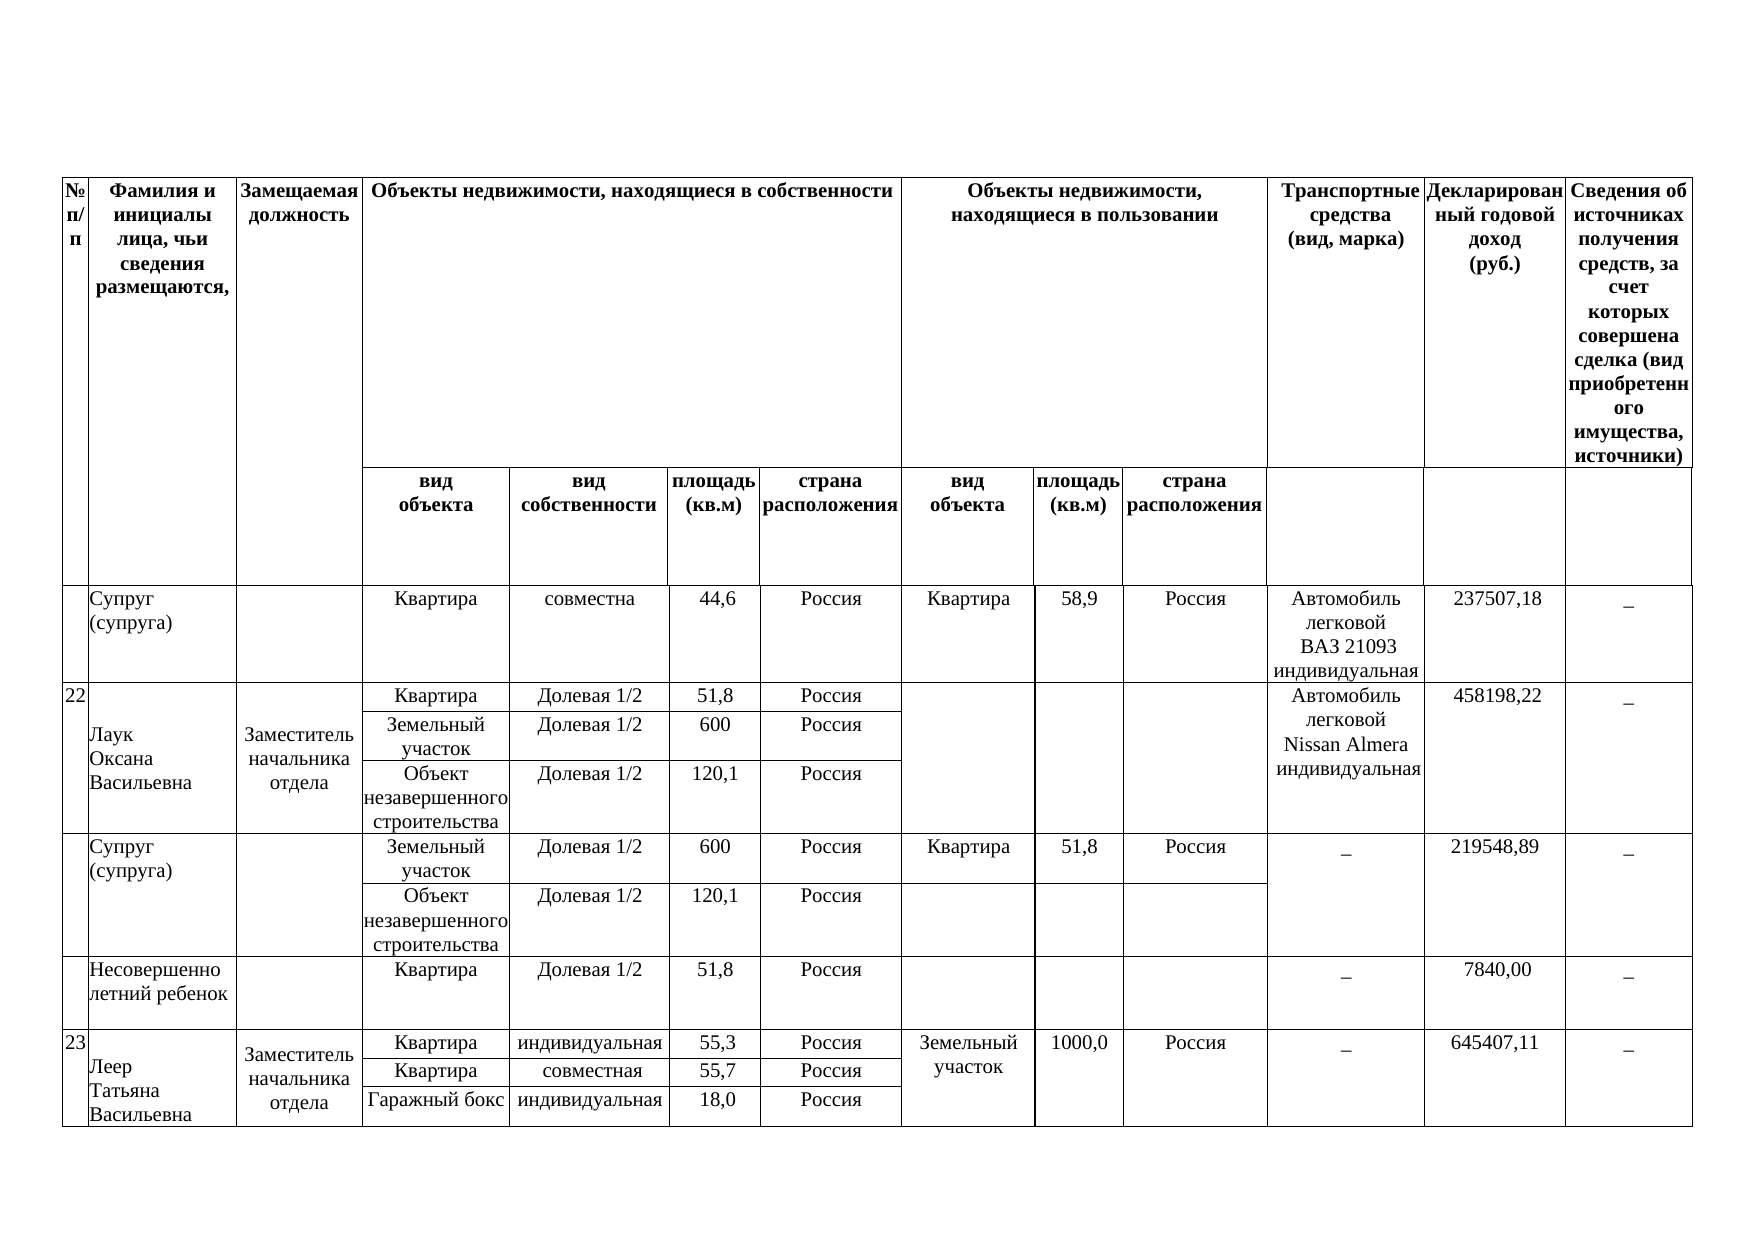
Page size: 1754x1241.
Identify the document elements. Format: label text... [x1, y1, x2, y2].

table_cell Земельный участок [902, 1030, 1034, 1126]
table_cell 120,1 [670, 761, 760, 833]
table_cell Долевая 1/2 [510, 834, 669, 882]
table_cell Россия [761, 834, 901, 882]
table_cell [237, 586, 362, 682]
table_header Объекты недвижимости, находящиеся в собственности [363, 178, 901, 467]
table_cell _ [1268, 957, 1424, 1029]
table_cell _ [1566, 586, 1692, 682]
table_cell Россия [761, 683, 901, 711]
table_cell 58,9 [1036, 586, 1123, 682]
table_cell [1267, 468, 1423, 585]
table_cell Россия [1124, 1030, 1267, 1126]
table_cell 600 [670, 834, 760, 882]
table_cell 44,6 [670, 586, 760, 682]
table_cell Россия [761, 1087, 901, 1126]
table_cell 645407,11 [1425, 1030, 1565, 1126]
table_cell Супруг (супруга) [89, 834, 236, 956]
table_cell [63, 834, 88, 956]
table_cell Квартира [363, 957, 509, 1029]
table_cell Россия [761, 1059, 901, 1086]
table_cell 23 [63, 1030, 88, 1126]
table_cell [1036, 957, 1123, 1029]
table_cell [237, 834, 362, 956]
table_header Сведения об источниках получения средств, за счет которых совершена сделка (вид приобретенного имущества, источники) [1566, 178, 1692, 467]
table_cell Земельный участок [363, 712, 509, 760]
table_cell 51,8 [670, 957, 760, 1029]
table_cell _ [1268, 834, 1424, 956]
table_cell Несовершенно летний ребенок [89, 957, 236, 1029]
table_cell страна расположения [760, 468, 901, 585]
table_cell [1124, 683, 1267, 833]
table_cell Квартира [902, 586, 1034, 682]
table_cell _ [1566, 683, 1692, 833]
table_cell 55,7 [670, 1059, 760, 1086]
table_cell 51,8 [1036, 834, 1123, 882]
table_header № п/п [63, 178, 88, 585]
table_cell 51,8 [670, 683, 760, 711]
table_cell индивидуальная [510, 1030, 669, 1057]
table_cell Россия [761, 586, 901, 682]
table_cell [902, 683, 1034, 833]
table_cell 600 [670, 712, 760, 760]
table_cell Долевая 1/2 [510, 957, 669, 1029]
table_cell 237507,18 [1425, 586, 1565, 682]
table_cell Лаук Оксана Васильевна [89, 683, 236, 833]
table_cell площадь (кв.м) [1034, 468, 1122, 585]
table_cell Супруг (супруга) [89, 586, 236, 682]
table_cell Россия [761, 761, 901, 833]
table_header Транспортные средства (вид, марка) [1268, 178, 1424, 467]
table_cell Гаражный бокс [363, 1087, 509, 1126]
table_cell _ [1566, 834, 1692, 956]
table_cell _ [1566, 1030, 1692, 1126]
table_cell [1566, 468, 1691, 585]
table_cell Квартира [363, 1059, 509, 1086]
table_cell 458198,22 [1425, 683, 1565, 833]
table_cell Долевая 1/2 [510, 761, 669, 833]
table_cell [63, 957, 88, 1029]
table_cell страна расположения [1123, 468, 1266, 585]
table_cell Объект незавершенного строительства [363, 884, 509, 956]
table_cell Долевая 1/2 [510, 683, 669, 711]
table_header Замещаемая должность [237, 178, 362, 585]
table_cell 18,0 [670, 1087, 760, 1126]
table_cell [1036, 884, 1123, 956]
table_header Объекты недвижимости, находящиеся в пользовании [902, 178, 1267, 467]
table_cell 1000,0 [1036, 1030, 1123, 1126]
table_cell Россия [1124, 586, 1267, 682]
table_cell [1424, 468, 1565, 585]
table_cell совместна [510, 586, 669, 682]
table_cell вид собственности [510, 468, 667, 585]
table_cell Заместитель начальника отдела [237, 1030, 362, 1126]
table_cell Россия [761, 884, 901, 956]
table_cell Земельный участок [363, 834, 509, 882]
table_cell Заместитель начальника отдела [237, 683, 362, 833]
table_cell совместная [510, 1059, 669, 1086]
table_cell 55,3 [670, 1030, 760, 1057]
table_cell Квартира [902, 834, 1034, 882]
table_cell 22 [63, 683, 88, 833]
table_cell Долевая 1/2 [510, 884, 669, 956]
table_header Фамилия и инициалы лица, чьи сведения размещаются, [89, 178, 236, 585]
table_cell _ [1268, 1030, 1424, 1126]
table_cell Квартира [363, 683, 509, 711]
table_cell [1124, 884, 1267, 956]
table_cell вид объекта [363, 468, 509, 585]
table_cell Объект незавершенного строительства [363, 761, 509, 833]
table_cell Квартира [363, 1030, 509, 1057]
table_cell вид объекта [902, 468, 1033, 585]
table_cell [1124, 957, 1267, 1029]
table_cell _ [1566, 957, 1692, 1029]
table_cell [237, 957, 362, 1029]
table_header Декларированный годовой доход (руб.) [1425, 178, 1565, 467]
table_cell Автомобиль легковой Nissan Almera индивидуальная [1268, 683, 1424, 833]
table_cell [1036, 683, 1123, 833]
table_cell Россия [761, 712, 901, 760]
table_cell 120,1 [670, 884, 760, 956]
table_cell [902, 957, 1034, 1029]
table_cell Россия [761, 1030, 901, 1057]
table_cell 7840,00 [1425, 957, 1565, 1029]
table_cell [63, 586, 88, 682]
table_cell Россия [1124, 834, 1267, 882]
table_cell индивидуальная [510, 1087, 669, 1126]
table_cell Квартира [363, 586, 509, 682]
table_cell Россия [761, 957, 901, 1029]
table_cell площадь (кв.м) [668, 468, 759, 585]
table_cell 219548,89 [1425, 834, 1565, 956]
table_cell Леер Татьяна Васильевна [89, 1030, 236, 1126]
table_cell Автомобиль легковой ВАЗ 21093 индивидуальная [1268, 586, 1424, 682]
table_cell Долевая 1/2 [510, 712, 669, 760]
table_cell [902, 884, 1034, 956]
